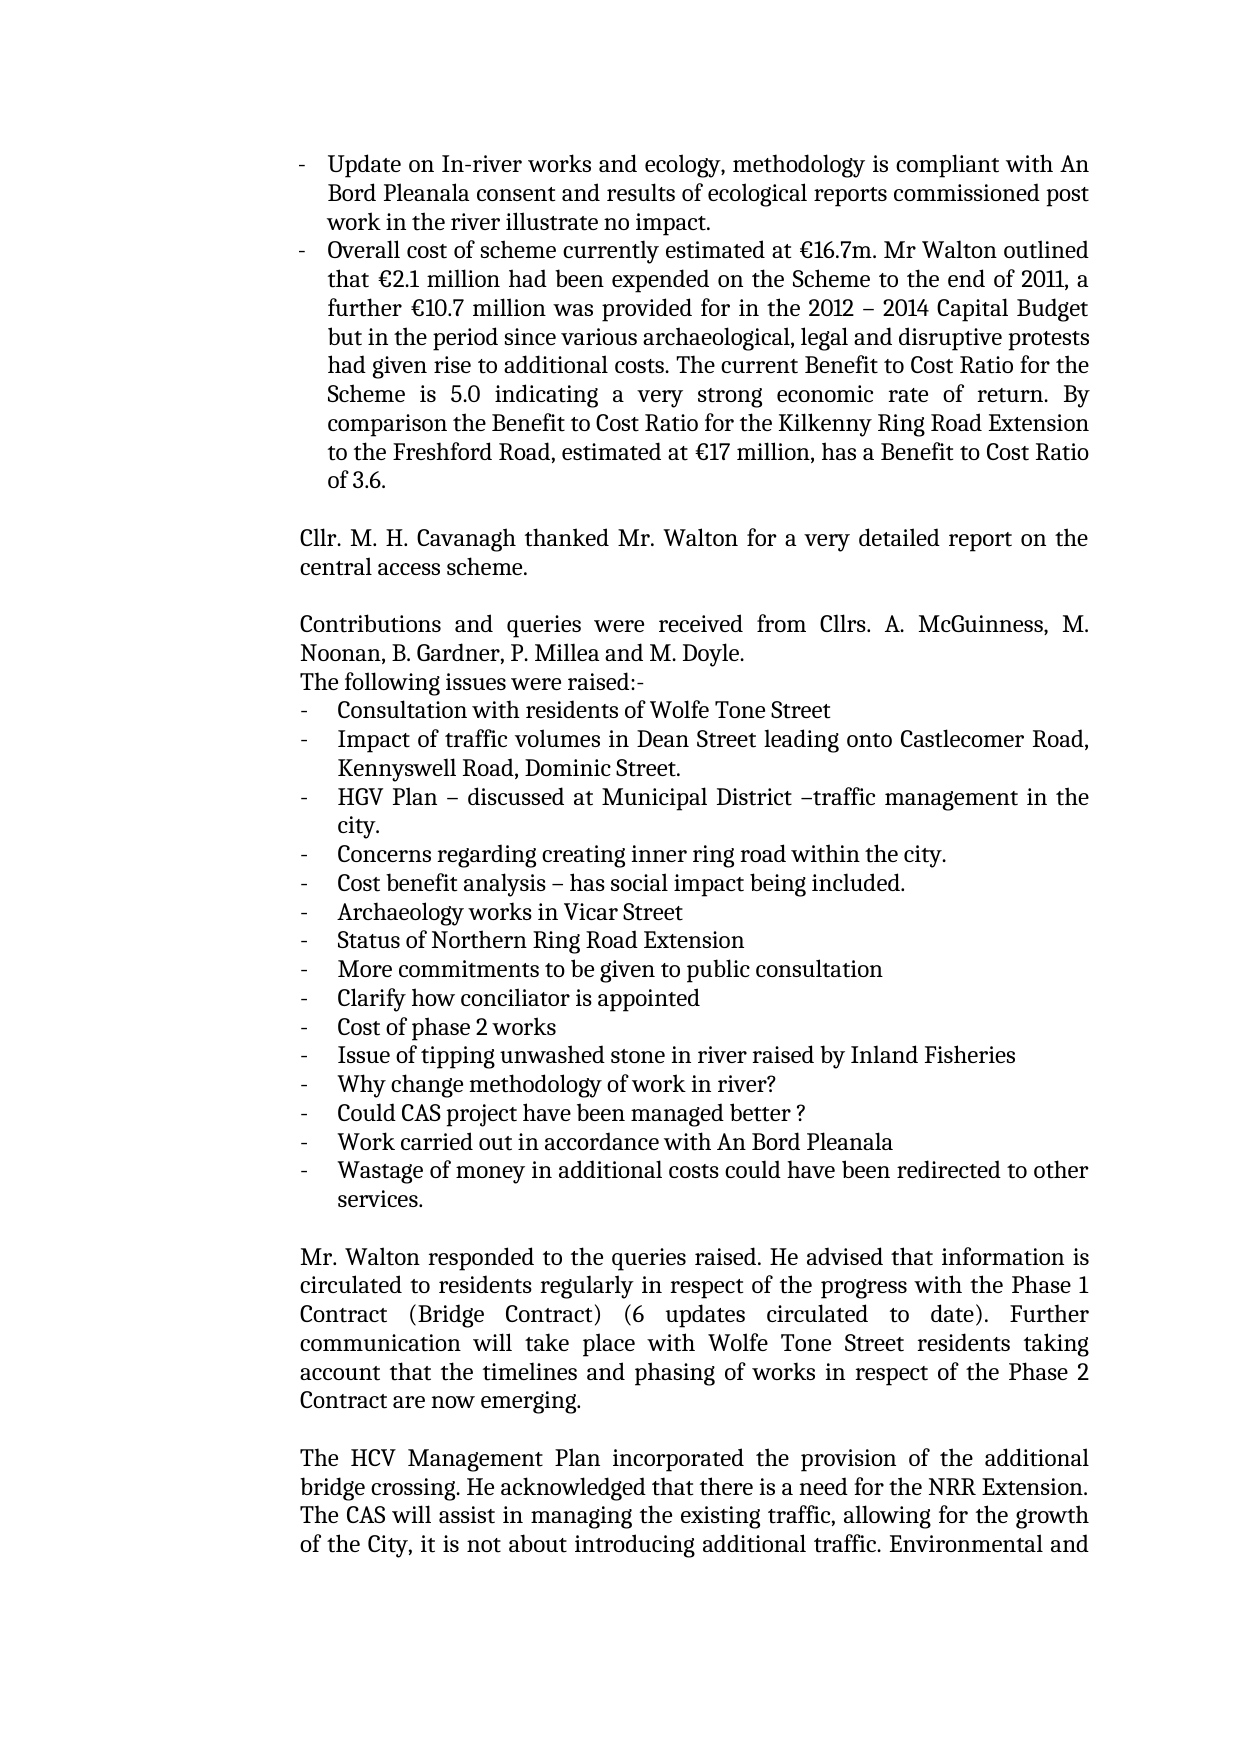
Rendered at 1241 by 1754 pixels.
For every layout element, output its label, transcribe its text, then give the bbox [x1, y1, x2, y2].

list Update on In-river works and ecology, methodology is compliant with An Bord Pleanala consent and results of ecological reports commissioned post work in the river illustrate no impact. [298, 150, 1090, 236]
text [300, 1444, 1090, 1559]
list More commitments to be given to public consultation [300, 955, 1090, 984]
list Overall cost of scheme currently estimated at €16.7m. Mr Walton outlined that €2.1 million had been expended on the Scheme to the end of 2011, a further €10.7 million was provided for in the 2012 – 2014 Capital Budget but in the period since various archaeological, legal and disruptive protests had given rise to additional costs. The current Benefit to Cost Ratio for the Scheme is 5.0 indicating a very strong economic rate of return. By comparison the Benefit to Cost Ratio for the Kilkenny Ring Road Extension to the Freshford Road, estimated at €17 million, has a Benefit to Cost Ratio of 3.6. [298, 236, 1090, 495]
text The following issues were raised:- [225, 667, 1090, 696]
list Could CAS project have been managed better ? [300, 1099, 1090, 1127]
list Issue of tipping unwashed stone in river raised by Inland Fisheries [300, 1041, 1090, 1070]
text Mr. Walton responded to the queries raised. He advised that information is circulated to residents regularly in respect of the progress with the Phase 1 Contract (Bridge Contract) (6 updates circulated to date). Further communication will take place with Wolfe Tone Street residents taking account that the timelines and phasing of works in respect of the Phase 2 Contract are now emerging. [300, 1242, 1090, 1415]
list HGV Plan – discussed at Municipal District –traffic management in the city. [300, 782, 1090, 840]
list Cost of phase 2 works [300, 1012, 1090, 1041]
list Impact of traffic volumes in Dean Street leading onto Castlecomer Road, Kennyswell Road, Dominic Street. [300, 725, 1090, 782]
list Work carried out in accordance with An Bord Pleanala [300, 1127, 1090, 1156]
list Clarify how conciliator is appointed [300, 984, 1090, 1012]
list Wastage of money in additional costs could have been redirected to other services. [300, 1156, 1090, 1214]
list Archaeology works in Vicar Street [300, 897, 1090, 926]
list Concerns regarding creating inner ring road within the city. [300, 840, 1090, 869]
list Cost benefit analysis – has social impact being included. [300, 869, 1090, 897]
list Consultation with residents of Wolfe Tone Street [300, 696, 1090, 725]
list Why change methodology of work in river? [300, 1070, 1090, 1099]
text Contributions and queries were received from Cllrs. A. McGuinness, M. Noonan, B. Gardner, P. Millea and M. Doyle. [300, 610, 1090, 667]
list Status of Northern Ring Road Extension [300, 926, 1090, 955]
text Cllr. M. H. Cavanagh thanked Mr. Walton for a very detailed report on the central access scheme. [300, 524, 1090, 581]
